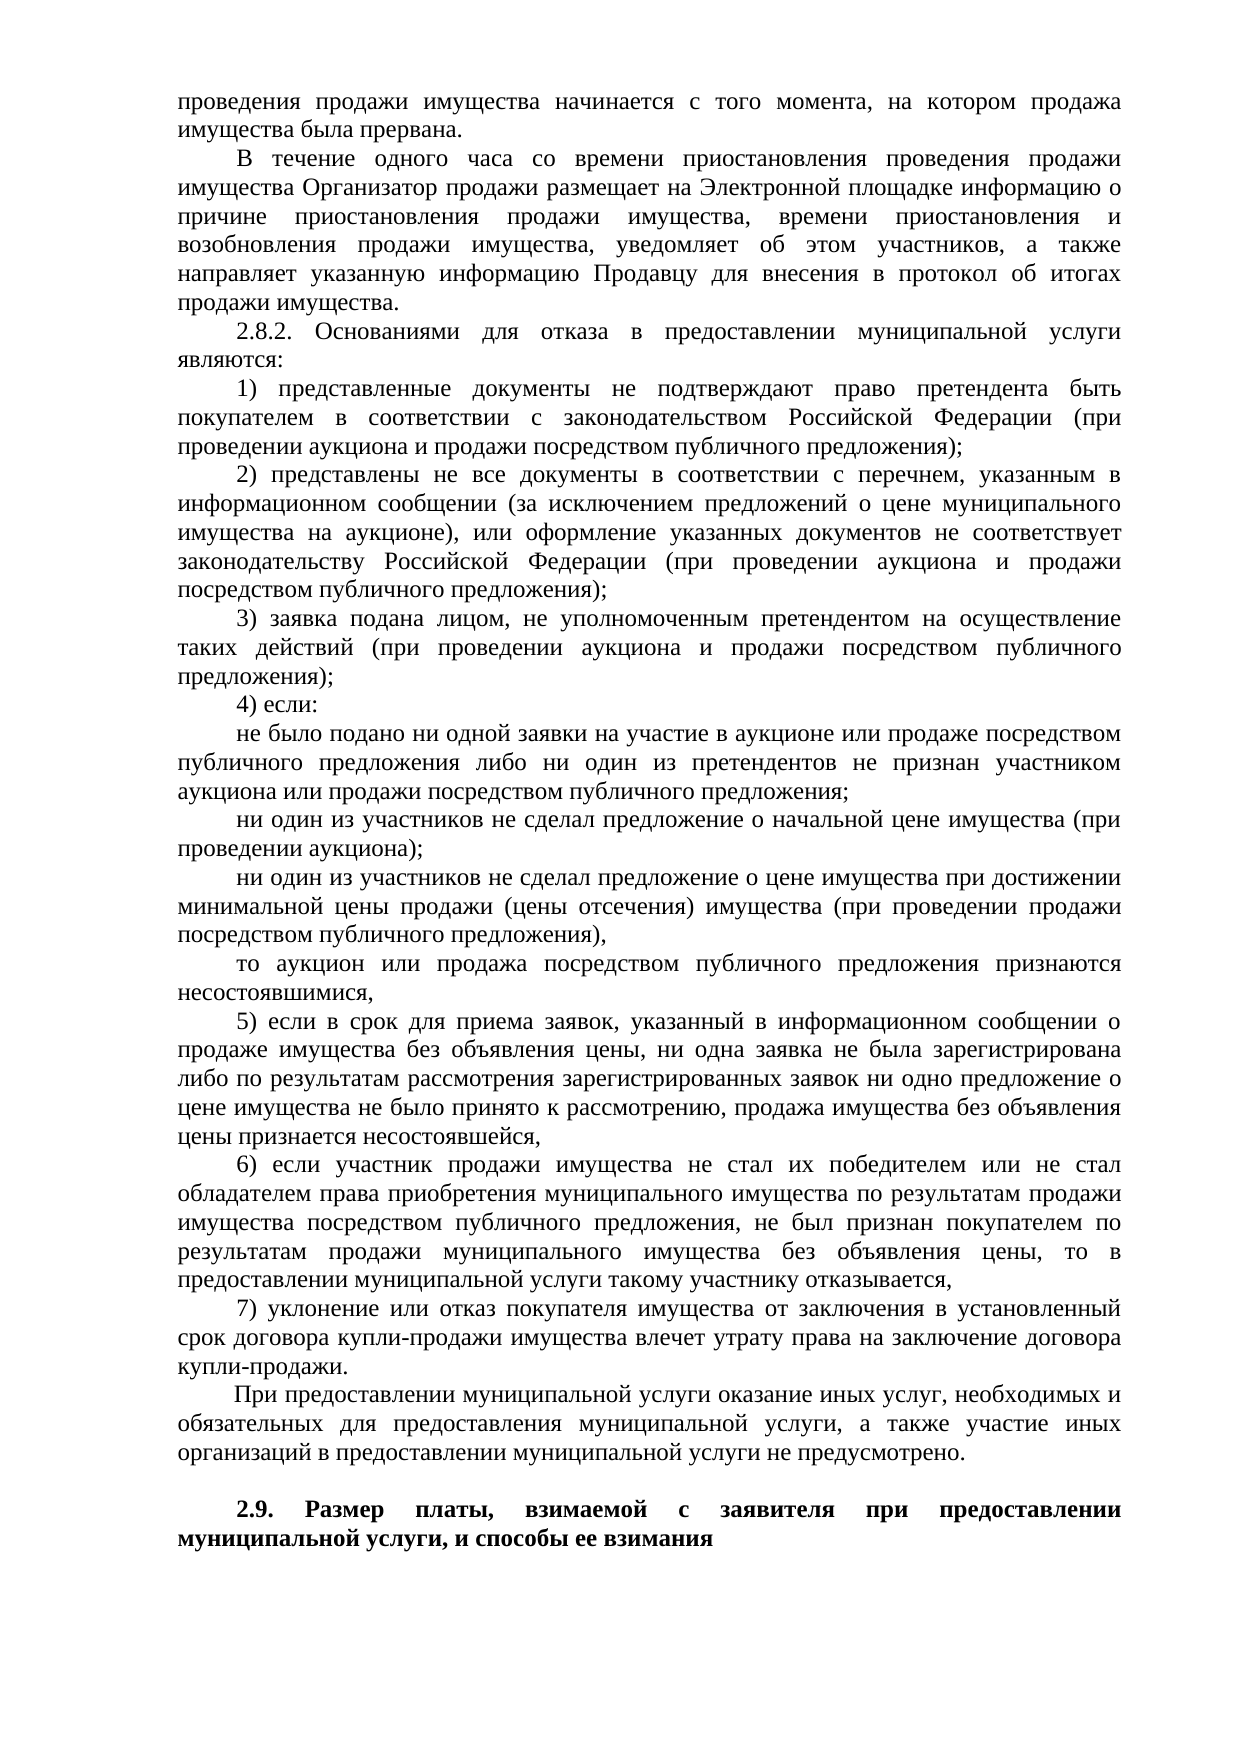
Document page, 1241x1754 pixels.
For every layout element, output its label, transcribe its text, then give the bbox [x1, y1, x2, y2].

text не было подано ни одной заявки на участие в аукционе или продаже посредством публичного предложения либо ни один из претендентов не признан участником аукциона или продажи посредством публичного предложения; [177, 718, 1122, 804]
text ни один из участников не сделал предложение о начальной цене имущества (при проведении аукциона); [177, 804, 1122, 862]
text 2.8.2. Основаниями для отказа в предоставлении муниципальной услуги являются: [177, 316, 1122, 373]
text 3) заявка подана лицом, не уполномоченным претендентом на осуществление таких действий (при проведении аукциона и продажи посредством публичного предложения); [177, 603, 1122, 689]
text ни один из участников не сделал предложение о цене имущества при достижении минимальной цены продажи (цены отсечения) имущества (при проведении продажи посредством публичного предложения), [177, 862, 1122, 948]
text 2.9. Размер платы, взимаемой с заявителя при предоставлении муниципальной услуги, и способы ее взимания [177, 1494, 1122, 1552]
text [177, 86, 1122, 143]
text В течение одного часа со времени приостановления проведения продажи имущества Организатор продажи размещает на Электронной площадке информацию о причине приостановления продажи имущества, времени приостановления и возобновления продажи имущества, уведомляет об этом участников, а также направляет указанную информацию Продавцу для внесения в протокол об итогах продажи имущества. [177, 143, 1122, 316]
text 2) представлены не все документы в соответствии с перечнем, указанным в информационном сообщении (за исключением предложений о цене муниципального имущества на аукционе), или оформление указанных документов не соответствует законодательству Российской Федерации (при проведении аукциона и продажи посредством публичного предложения); [177, 459, 1122, 603]
text 7) уклонение или отказ покупателя имущества от заключения в установленный срок договора купли-продажи имущества влечет утрату права на заключение договора купли-продажи. [177, 1293, 1122, 1379]
text 6) если участник продажи имущества не стал их победителем или не стал обладателем права приобретения муниципального имущества по результатам продажи имущества посредством публичного предложения, не был признан покупателем по результатам продажи муниципального имущества без объявления цены, то в предоставлении муниципальной услуги такому участнику отказывается, [177, 1149, 1122, 1293]
text При предоставлении муниципальной услуги оказание иных услуг, необходимых и обязательных для предоставления муниципальной услуги, а также участие иных организаций в предоставлении муниципальной услуги не предусмотрено. [177, 1379, 1122, 1466]
text 1) представленные документы не подтверждают право претендента быть покупателем в соответствии с законодательством Российской Федерации (при проведении аукциона и продажи посредством публичного предложения); [177, 373, 1122, 459]
text 5) если в срок для приема заявок, указанный в информационном сообщении о продаже имущества без объявления цены, ни одна заявка не была зарегистрирована либо по результатам рассмотрения зарегистрированных заявок ни одно предложение о цене имущества не было принято к рассмотрению, продажа имущества без объявления цены признается несостоявшейся, [177, 1006, 1122, 1149]
text то аукцион или продажа посредством публичного предложения признаются несостоявшимися, [177, 948, 1122, 1006]
text 4) если: [177, 689, 1122, 718]
